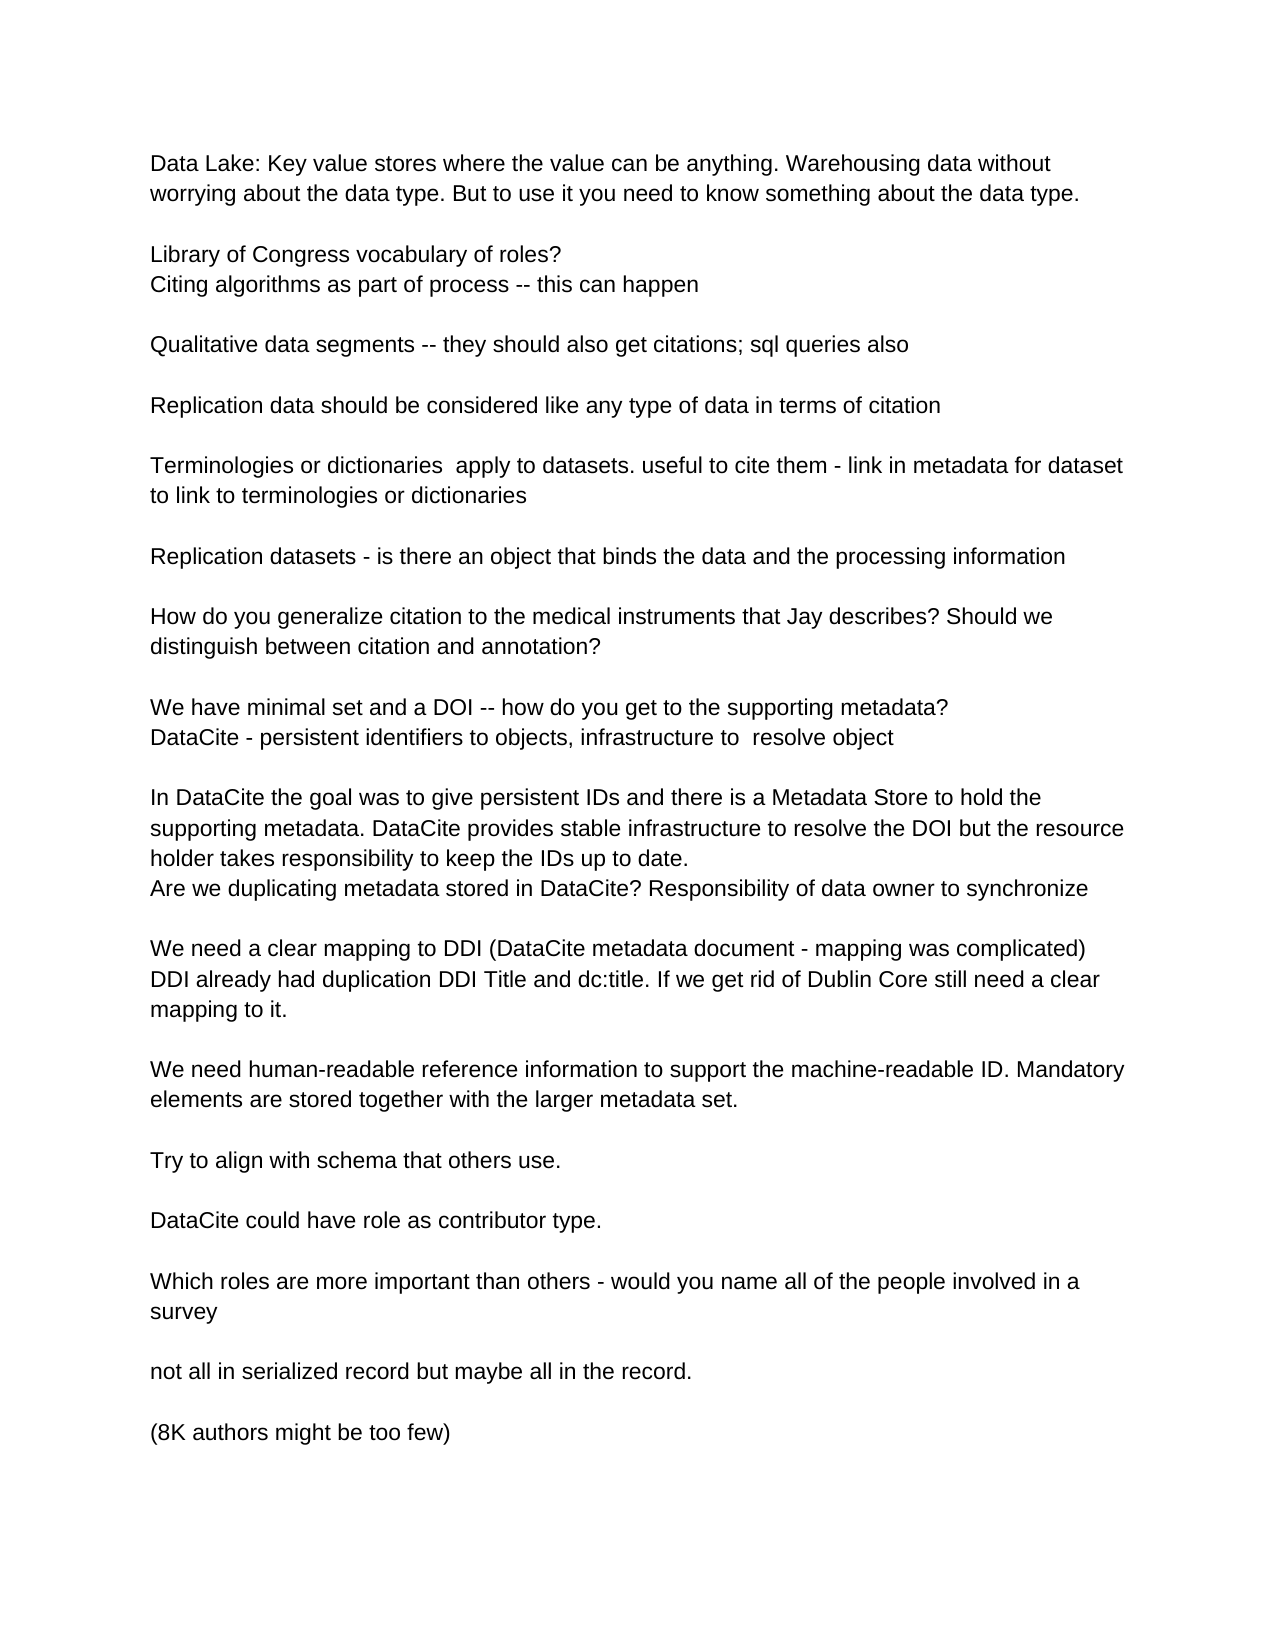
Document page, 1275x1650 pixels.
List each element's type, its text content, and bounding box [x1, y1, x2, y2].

text Replication data should be considered like any type of data in terms of citation [150, 392, 1125, 418]
text Are we duplicating metadata stored in DataCite? Responsibility of data owner to synchronize [150, 875, 1125, 901]
text Library of Congress vocabulary of roles? [150, 241, 1125, 267]
text How do you generalize citation to the medical instruments that Jay describes? Should we distinguish between citation and annotation? [150, 603, 1125, 660]
text Which roles are more important than others - would you name all of the people involved in a survey [150, 1268, 1125, 1324]
text We need human-readable reference information to support the machine-readable ID. Mandatory elements are stored together with the larger metadata set. [150, 1056, 1125, 1113]
text Citing algorithms as part of process -- this can happen [150, 271, 1125, 297]
text We need a clear mapping to DDI (DataCite metadata document - mapping was complicated) [150, 935, 1125, 962]
text DataCite could have role as contributor type. [150, 1207, 1125, 1234]
text We have minimal set and a DOI -- how do you get to the supporting metadata? [150, 694, 1125, 720]
text Data Lake: Key value stores where the value can be anything. Warehousing data without worrying about the data type. But to use it you need to know something about the data type. [150, 150, 1125, 207]
text not all in serialized record but maybe all in the record. [150, 1358, 1125, 1385]
text (8K authors might be too few) [150, 1419, 1125, 1445]
text Try to align with schema that others use. [150, 1147, 1125, 1173]
text Replication datasets - is there an object that binds the data and the processing information [150, 543, 1125, 569]
text Terminologies or dictionaries apply to datasets. useful to cite them - link in metadata for dataset to link to terminologies or dictionaries [150, 452, 1125, 509]
text DDI already had duplication DDI Title and dc:title. If we get rid of Dublin Core still need a clear mapping to it. [150, 966, 1125, 1022]
text DataCite - persistent identifiers to objects, infrastructure to resolve object [150, 724, 1125, 750]
text Qualitative data segments -- they should also get citations; sql queries also [150, 331, 1125, 358]
text In DataCite the goal was to give persistent IDs and there is a Metadata Store to hold the supporting metadata. DataCite provides stable infrastructure to resolve the DOI but the resource holder takes responsibility to keep the IDs up to date. [150, 784, 1125, 871]
